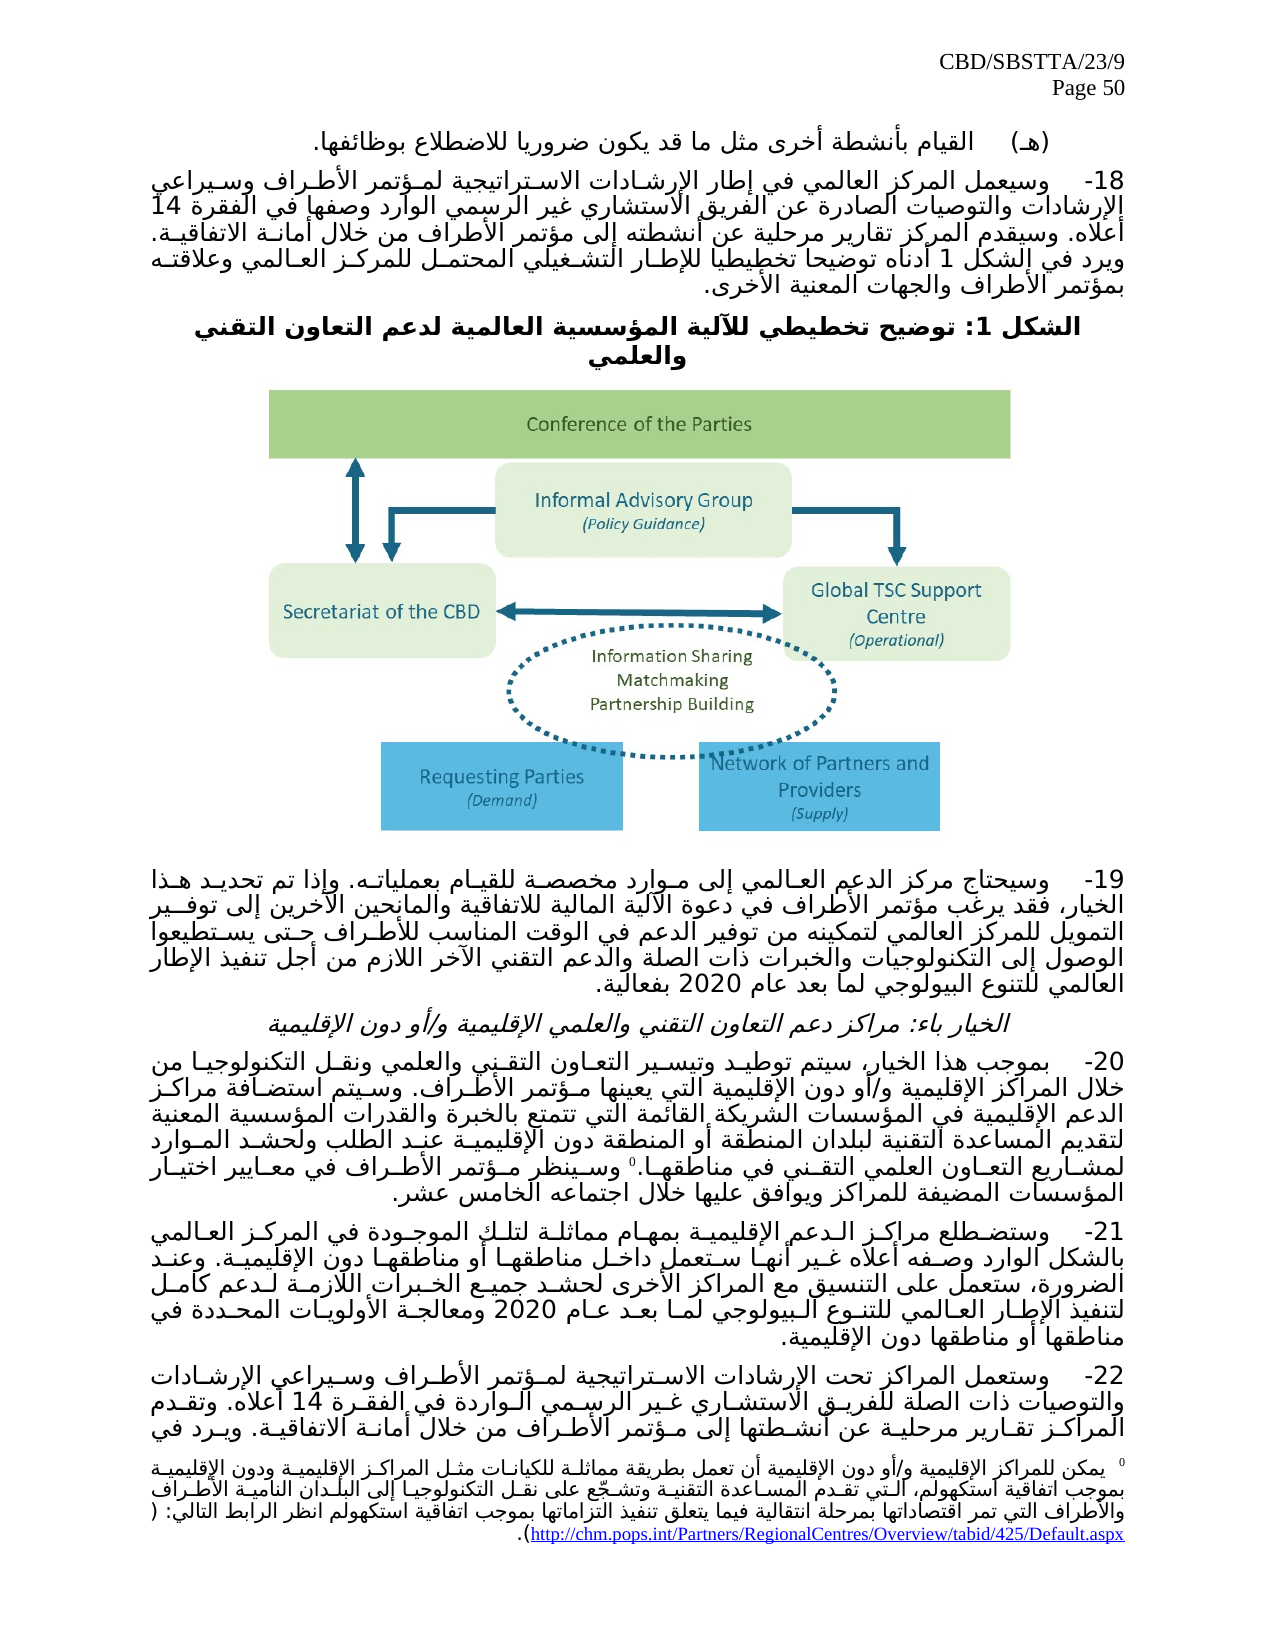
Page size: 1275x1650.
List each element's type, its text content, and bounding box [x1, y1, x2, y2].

list 19- وسيحتاج مركز الدعم العالمي إلى موارد مخصصة للقيام بعملياته. وإذا تم تحديد هذا الخيار، فقد يرغب مؤتمر الأطراف في دعوة الآلية المالية للاتفاقية والمانحين الآخرين إلى توفير التمويل للمركز العالمي لتمكينه من توفير الدعم في الوقت المناسب للأطراف حتى يستطيعوا الوصول إلى التكنولوجيات والخبرات ذات الصلة والدعم التقني الآخر اللازم من أجل تنفيذ الإطار العالمي للتنوع البيولوجي لما بعد عام 2020 بفعالية. [150, 867, 1125, 998]
list (هـ) القيام بأنشطة أخرى مثل ما قد يكون ضروريا للاضطلاع بوظائفها. [150, 129, 1125, 156]
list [150, 1363, 1125, 1442]
picture [252, 382, 1023, 843]
list 18- وسيعمل المركز العالمي في إطار الإرشادات الاستراتيجية لمؤتمر الأطراف وسيراعي الإرشادات والتوصيات الصادرة عن الفريق الاستشاري غير الرسمي الوارد وصفها في الفقرة 14 أعلاه. وسيقدم المركز تقارير مرحلية عن أنشطته إلى مؤتمر الأطراف من خلال أمانة الاتفاقية. ويرد في الشكل 1 أدناه توضيحا تخطيطيا للإطار التشغيلي المحتمل للمركز العالمي وعلاقته بمؤتمر الأطراف والجهات المعنية الأخرى. [150, 168, 1125, 299]
list 21- وستضطلع مراكز الدعم الإقليمية بمهام مماثلة لتلك الموجودة في المركز العالمي بالشكل الوارد وصفه أعلاه غير أنها ستعمل داخل مناطقها أو مناطقها دون الإقليمية. وعند الضرورة، ستعمل على التنسيق مع المراكز الأخرى لحشد جميع الخبرات اللازمة لدعم كامل لتنفيذ الإطار العالمي للتنوع البيولوجي لما بعد عام 2020 ومعالجة الأولويات المحددة في مناطقها أو مناطقها دون الإقليمية. [150, 1220, 1125, 1351]
list 20- بموجب هذا الخيار، سيتم توطيد وتيسير التعاون التقني والعلمي ونقل التكنولوجيا من خلال المراكز الإقليمية و/أو دون الإقليمية التي يعينها مؤتمر الأطراف. وسيتم استضافة مراكز الدعم الإقليمية في المؤسسات الشريكة القائمة التي تتمتع بالخبرة والقدرات المؤسسية المعنية لتقديم المساعدة التقنية لبلدان المنطقة أو المنطقة دون الإقليمية عند الطلب ولحشد الموارد لمشاريع التعاون العلمي التقني في مناطقها. وسينظر مؤتمر الأطراف في معايير اختيار المؤسسات المضيفة للمراكز ويوافق عليها خلال اجتماعه الخامس عشر. [150, 1050, 1125, 1207]
list الخيار باء: مراكز دعم التعاون التقني والعلمي الإقليمية و/أو دون الإقليمية [150, 1011, 1125, 1037]
list الشكل 1: توضيح تخطيطي للآلية المؤسسية العالمية لدعم التعاون التقني والعلمي [150, 312, 1125, 370]
